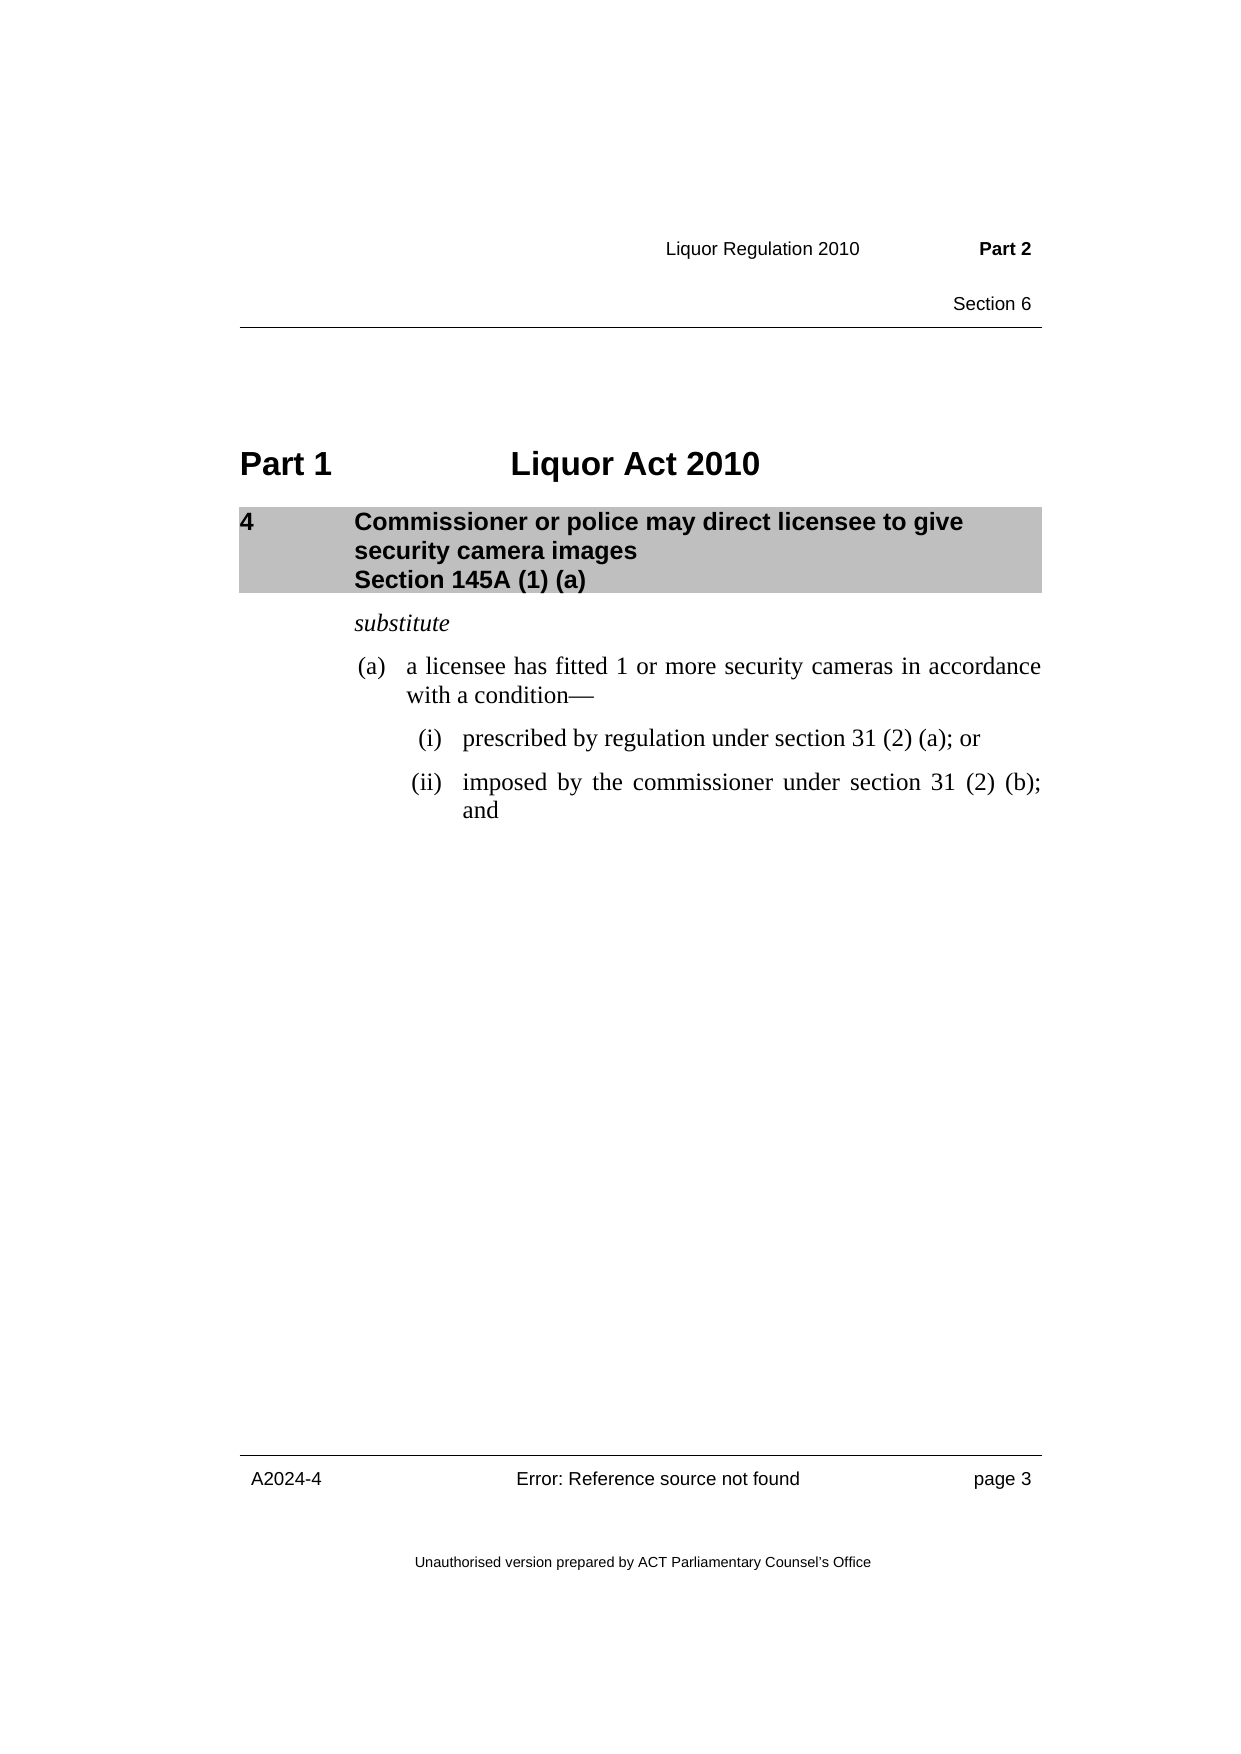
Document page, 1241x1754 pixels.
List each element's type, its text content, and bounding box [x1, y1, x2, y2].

text 4 Commissioner or police may direct licensee to give security camera images Section 145A (1) (a) [239, 507, 1042, 593]
text (a) a licensee has fitted 1 or more security cameras in accordance with a condition— [239, 651, 1042, 709]
text (i) prescribed by regulation under section 31 (2) (a); or [239, 723, 1042, 752]
text substitute [354, 608, 1042, 637]
text (ii) imposed by the commissioner under section 31 (2) (b); and [239, 767, 1042, 824]
text Part 1 Liquor Act 2010 [239, 444, 1042, 482]
